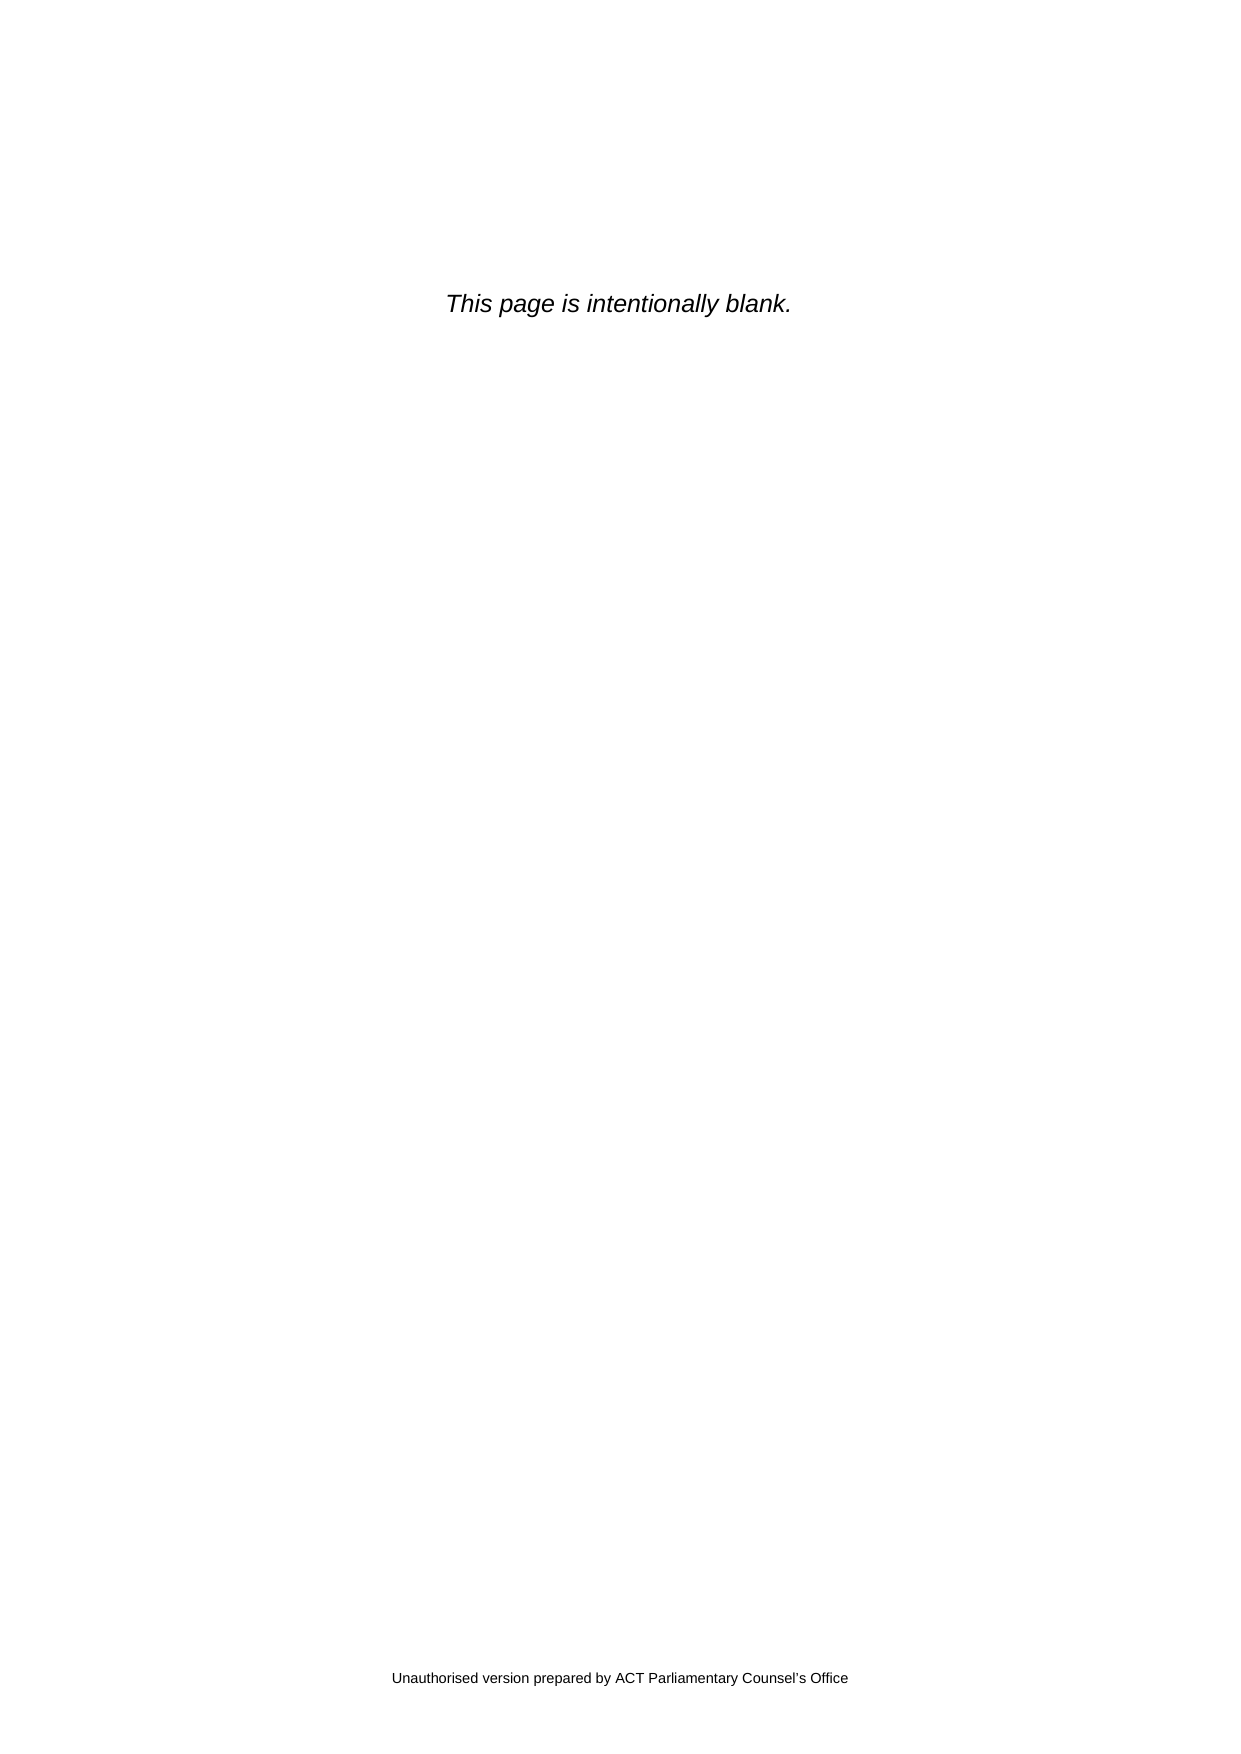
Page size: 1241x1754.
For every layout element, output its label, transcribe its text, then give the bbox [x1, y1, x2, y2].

text This page is intentionally blank. [159, 289, 1081, 317]
